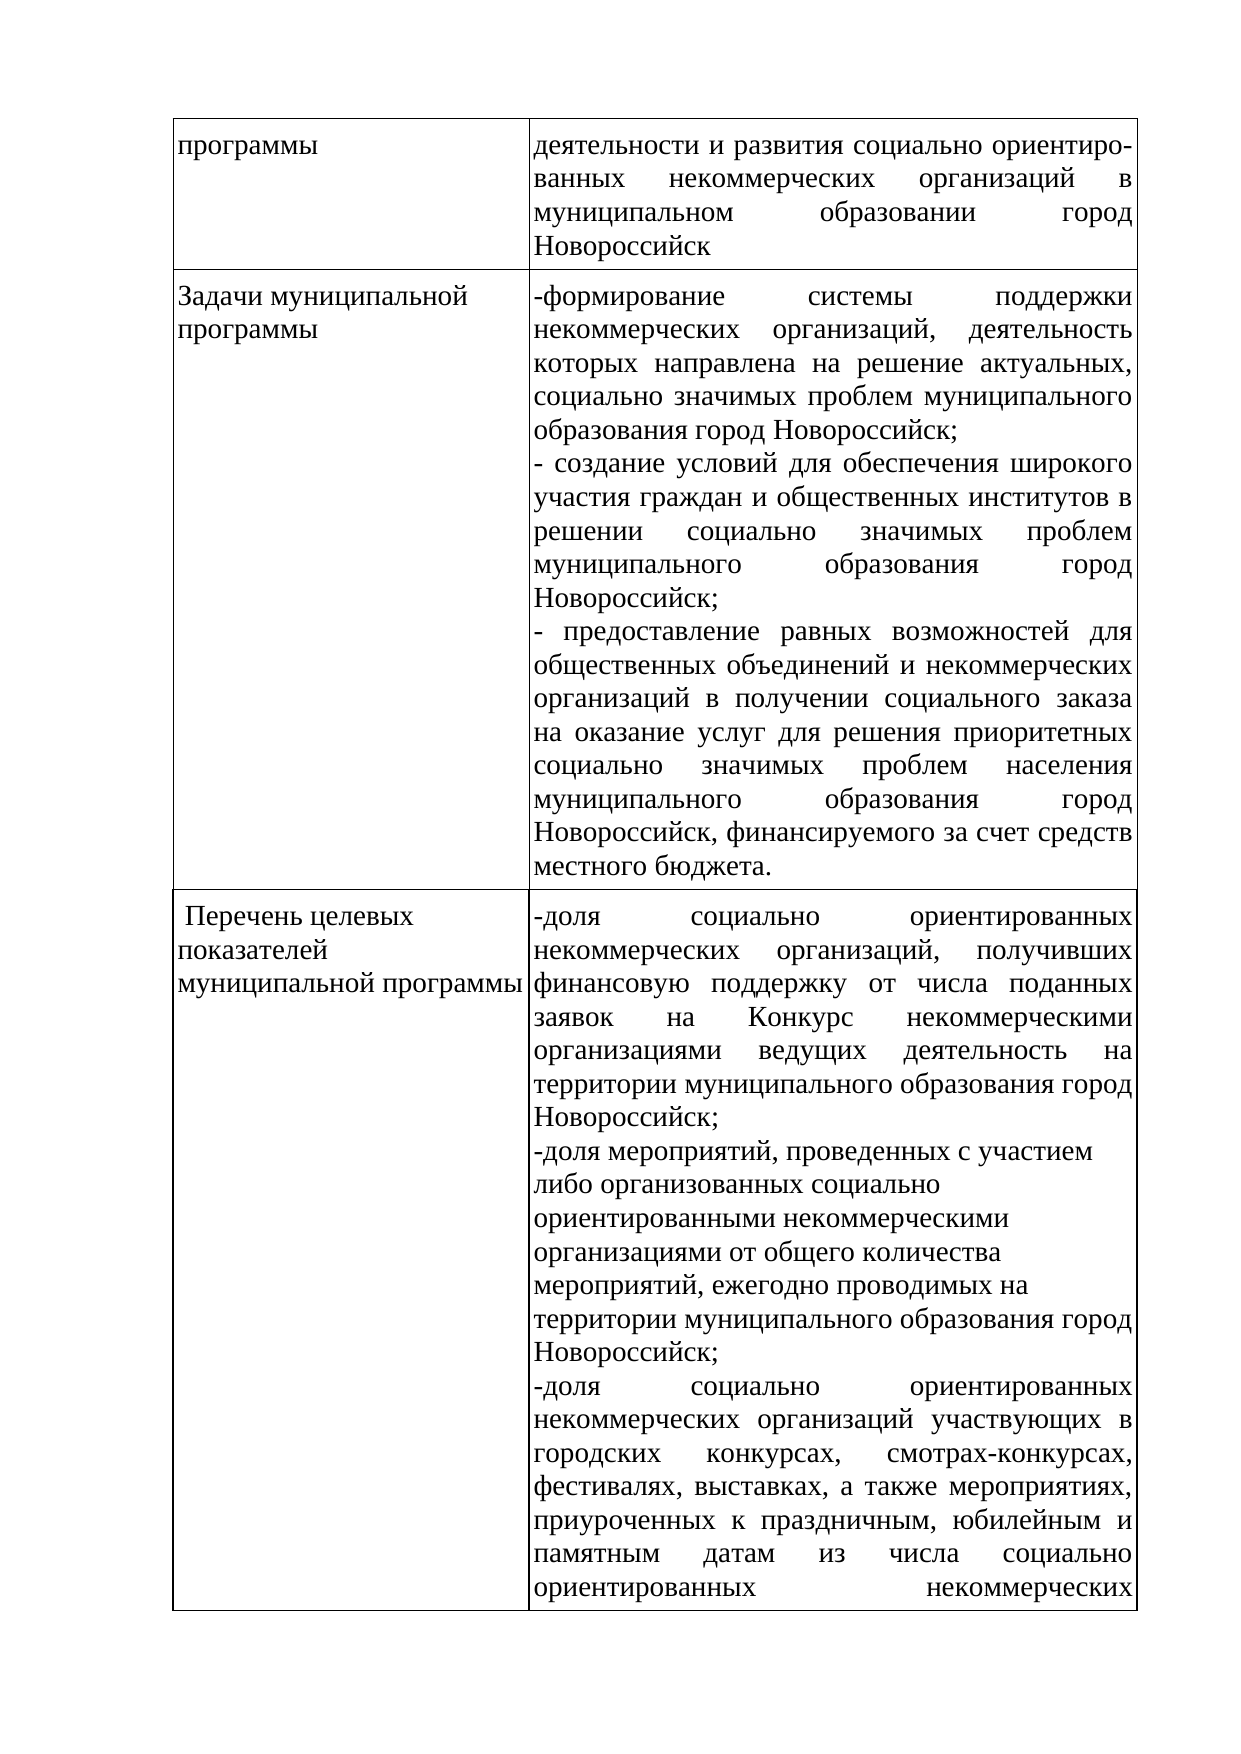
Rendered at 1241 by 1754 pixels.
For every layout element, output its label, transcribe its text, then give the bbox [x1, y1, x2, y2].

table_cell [174, 119, 529, 269]
table_cell -формирование системы поддержки некоммерческих организаций, деятельность которых направлена на решение актуальных, социально значимых проблем муниципального образования город Новороссийск; - создание условий для обеспечения широкого участия граждан и общественных институтов в решении социально значимых проблем муниципального образования город Новороссийск; - предоставление равных возможностей для общественных объединений и некоммерческих организаций в получении социального заказа на оказание услуг для решения приоритетных социально значимых проблем населения муниципального образования город Новороссийск, финансируемого за счет средств местного бюджета. [530, 270, 1137, 889]
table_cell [174, 890, 528, 1610]
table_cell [530, 119, 1137, 269]
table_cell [530, 890, 1136, 1610]
table_cell Задачи муниципальной программы [174, 270, 529, 889]
